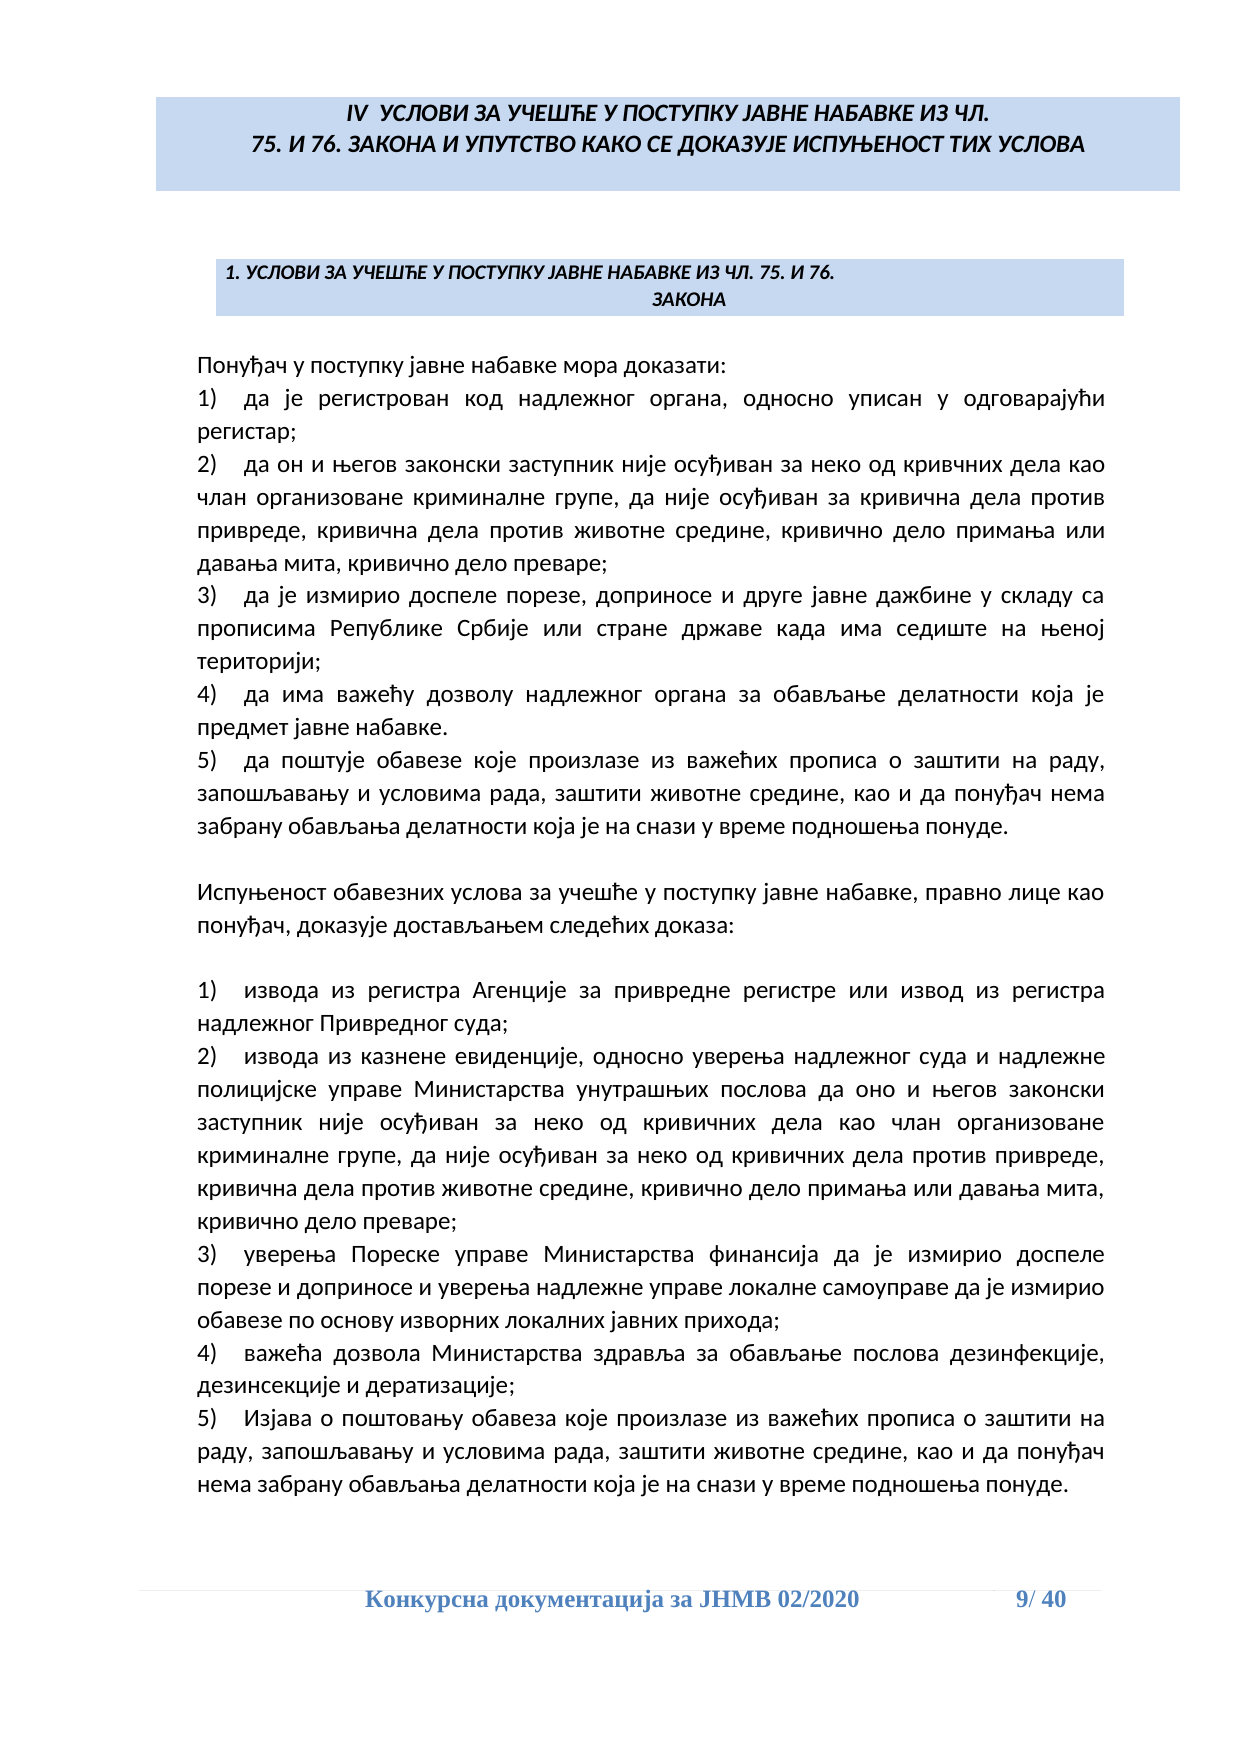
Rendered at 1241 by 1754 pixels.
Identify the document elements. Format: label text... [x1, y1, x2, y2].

text 75. И 76. ЗАКОНА И УПУТСТВО КАКО СЕ ДОКАЗУЈЕ ИСПУЊЕНОСТ ТИХ УСЛОВА [156, 129, 1180, 159]
text Понуђач у поступку јавне набавке мора доказати: [197, 349, 1106, 380]
text 2) извода из казнене евиденције, односно уверења надлежног суда и надлежне полицијске управе Министарства унутрашњих послова да оно и његов законски заступник није осуђиван за неко од кривичних дела као члан организоване криминалне групе, да није осуђиван за неко од кривичних дела против привреде, кривична дела против животне средине, кривично дело примања или давања мита, кривично дело преваре; [197, 1040, 1106, 1236]
text 4) важећа дозвола Министарства здравља за обављање послова дезинфекције, дезинсекције и дератизације; [197, 1337, 1106, 1400]
text 5) Изјава о поштовању обавеза које произлазе из важећих прописа о заштити на раду, запошљавању и условима рада, заштити животне средине, као и да понуђач нема забрану обављања делатности која је на снази у време подношења понуде. [197, 1402, 1106, 1499]
text Испуњеност обавезних услова за учешће у поступку јавне набавке, правно лице као понуђач, доказује достављањем следећих доказа: [197, 876, 1106, 939]
table_header 1. УСЛОВИ ЗА УЧЕШЋЕ У ПОСТУПКУ ЈАВНЕ НАБАВКЕ ИЗ ЧЛ. 75. И 76. ЗАКОНА [216, 259, 1124, 316]
text IV УСЛОВИ ЗА УЧЕШЋЕ У ПОСТУПКУ ЈАВНЕ НАБАВКЕ ИЗ ЧЛ. [156, 97, 1180, 128]
text 2) да он и његов законски заступник није осуђиван за неко од кривчних дела као члан организоване криминалне групе, да није осуђиван за кривична дела против привреде, кривична дела против животне средине, кривично дело примања или давања мита, кривично дело преваре; [197, 448, 1106, 577]
text 3) да је измирио доспеле порезе, доприносе и друге јавне дажбине у складу са прописима Републике Србије или стране државе када има седиште на њеној територији; [197, 579, 1106, 676]
text 1) извода из регистра Агенције за привредне регистре или извод из регистра надлежног Привредног суда; [197, 974, 1106, 1038]
text 4) да има важећу дозволу надлежног органа за обављање делатности која је предмет јавне набавке. [197, 678, 1106, 742]
text 5) да поштује обавезе које произлазе из важећих прописа о заштити на раду, запошљавању и условима рада, заштити животне средине, као и да понуђач нема забрану обављања делатности која је на снази у време подношења понуде. [197, 744, 1106, 841]
text 1) да је регистрован код надлежног органа, односно уписан у одговарајући регистар; [197, 382, 1106, 446]
